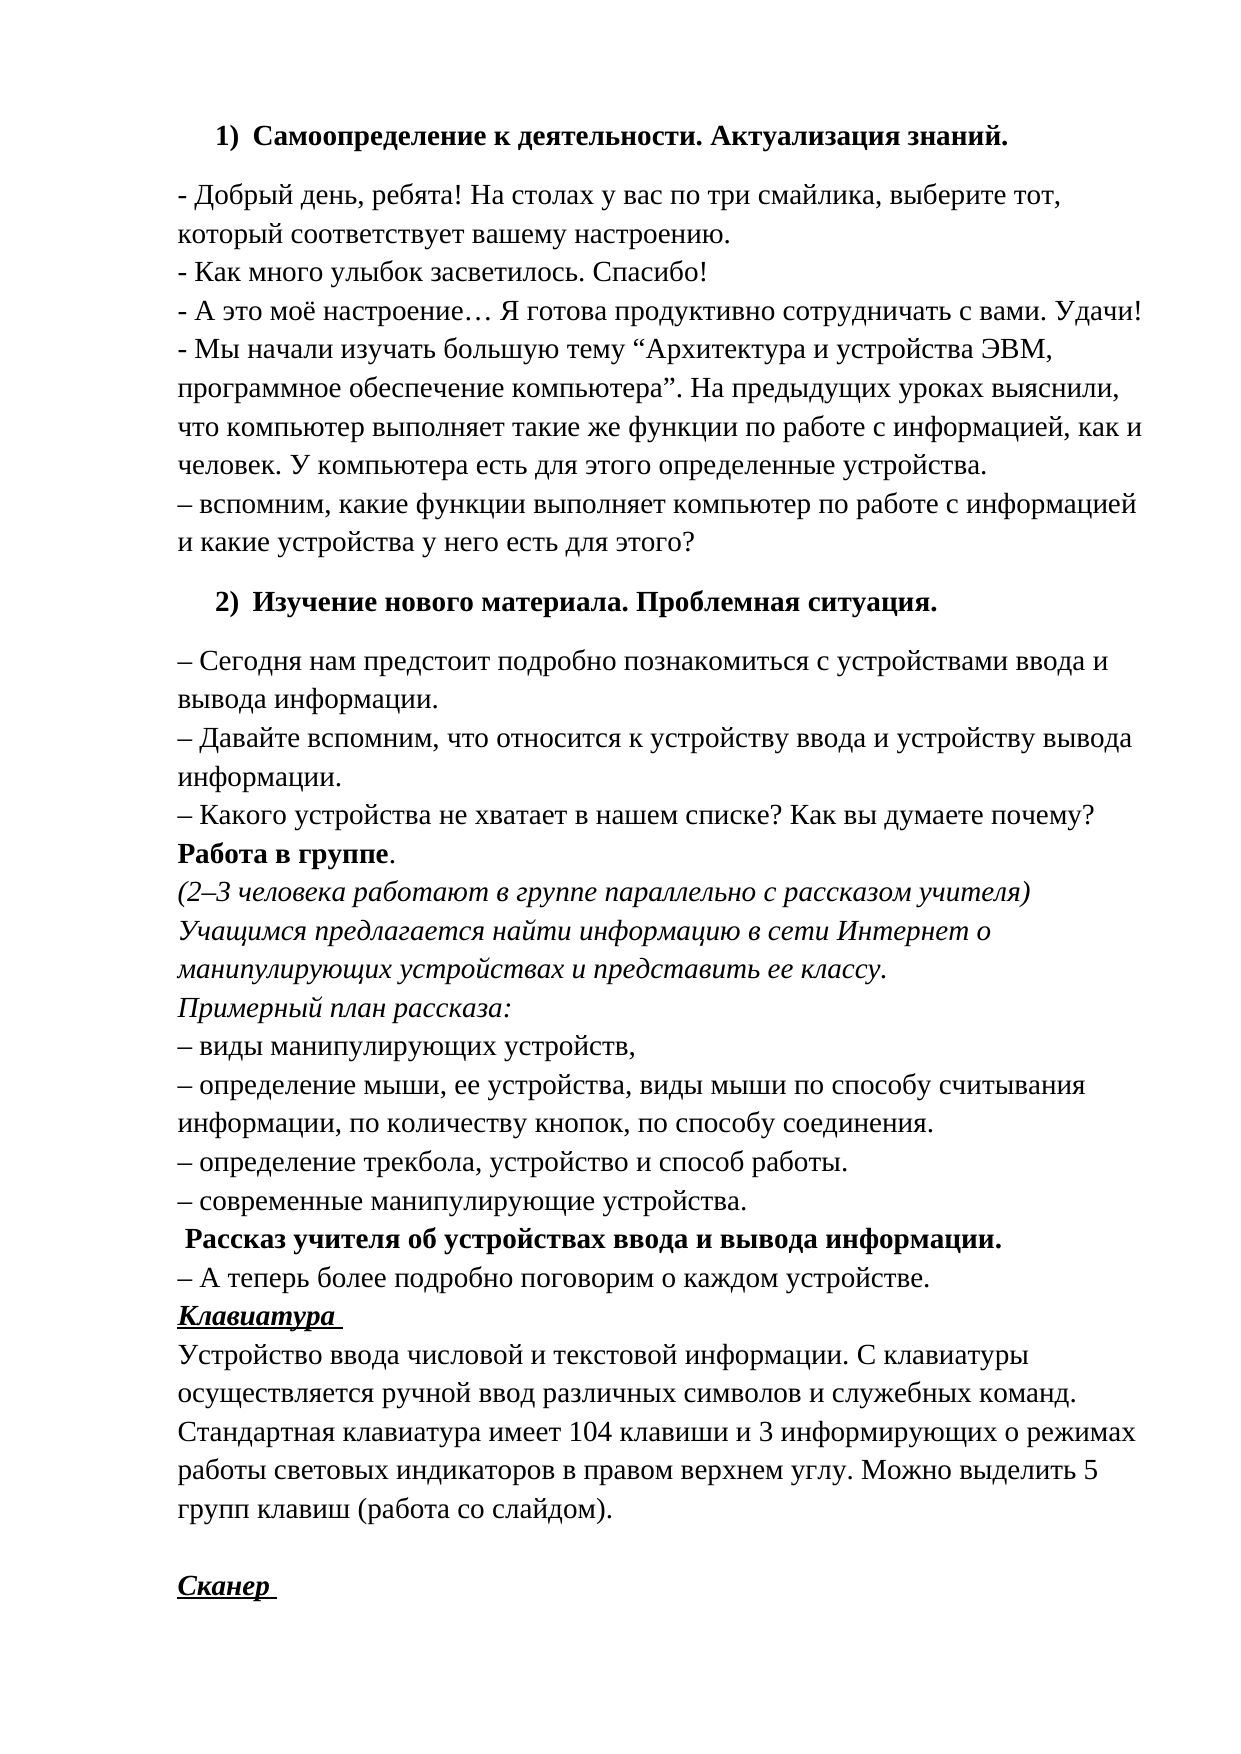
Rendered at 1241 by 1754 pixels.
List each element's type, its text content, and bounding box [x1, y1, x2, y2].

text Примерный план рассказа: [177, 990, 1152, 1023]
text – вспомним, какие функции выполняет компьютер по работе с информацией и какие устройства у него есть для этого? [177, 486, 1152, 558]
text (2–3 человека работают в группе параллельно с рассказом учителя) [177, 874, 1152, 908]
text - Как много улыбок засветилось. Спасибо! [177, 254, 1152, 288]
text – Какого устройства не хватает в нашем списке? Как вы думаете почему? [177, 797, 1152, 831]
text - Добрый день, ребята! На столах у вас по три смайлика, выберите тот, который соответствует вашему настроению. [177, 177, 1152, 249]
text Сканер [177, 1568, 1152, 1602]
list Изучение нового материала. Проблемная ситуация. [215, 584, 1152, 617]
text Устройство ввода числовой и текстовой информации. С клавиатуры осуществляется ручной ввод различных символов и служебных команд. Стандартная клавиатура имеет 104 клавиши и 3 информирующих о режимах работы световых индикаторов в правом верхнем углу. Можно выделить 5 групп клавиш (работа со слайдом). [177, 1337, 1152, 1524]
list Самоопределение к деятельности. Актуализация знаний. [215, 118, 1152, 152]
text – определение мыши, ее устройства, виды мыши по способу считывания информации, по количеству кнопок, по способу соединения. [177, 1067, 1152, 1139]
text – определение трекбола, устройство и способ работы. [177, 1144, 1152, 1178]
text Рассказ учителя об устройствах ввода и вывода информации. [177, 1221, 1152, 1255]
text – Давайте вспомним, что относится к устройству ввода и устройству вывода информации. [177, 720, 1152, 792]
text - А это моё настроение… Я готова продуктивно сотрудничать с вами. Удачи! [177, 293, 1152, 327]
text Учащимся предлагается найти информацию в сети Интернет о манипулирующих устройствах и представить ее классу. [177, 913, 1152, 985]
text – современные манипулирующие устройства. [177, 1183, 1152, 1216]
text Клавиатура [177, 1298, 1152, 1332]
text – виды манипулирующих устройств, [177, 1028, 1152, 1062]
text - Мы начали изучать большую тему “Архитектура и устройства ЭВМ, программное обеспечение компьютера”. На предыдущих уроках выяснили, что компьютер выполняет такие же функции по работе с информацией, как и человек. У компьютера есть для этого определенные устройства. [177, 332, 1152, 481]
text – А теперь более подробно поговорим о каждом устройстве. [177, 1260, 1152, 1293]
text Работа в группе. [177, 836, 1152, 869]
text – Сегодня нам предстоит подробно познакомиться с устройствами ввода и вывода информации. [177, 643, 1152, 715]
